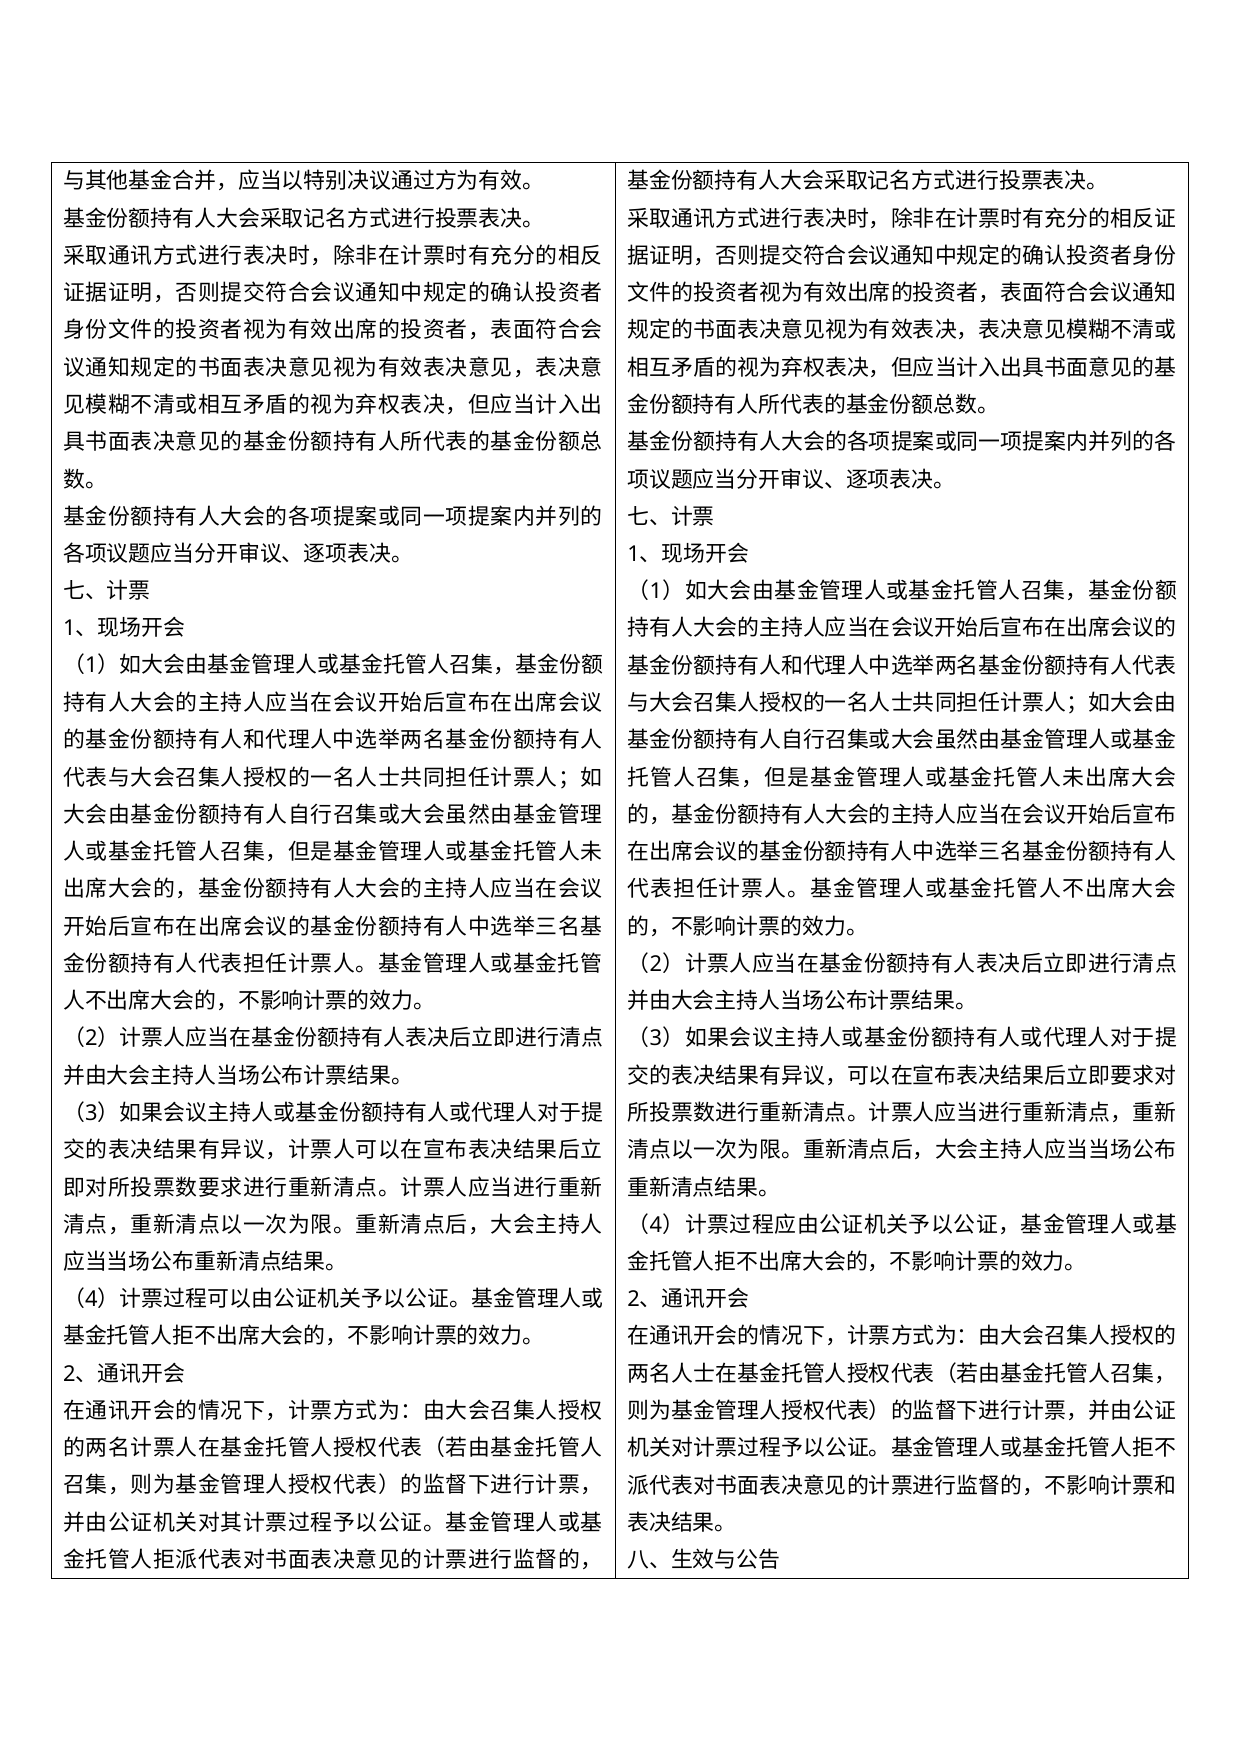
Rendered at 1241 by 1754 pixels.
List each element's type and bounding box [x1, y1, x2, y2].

table_cell [616, 163, 1188, 1578]
table_cell [52, 163, 615, 1578]
